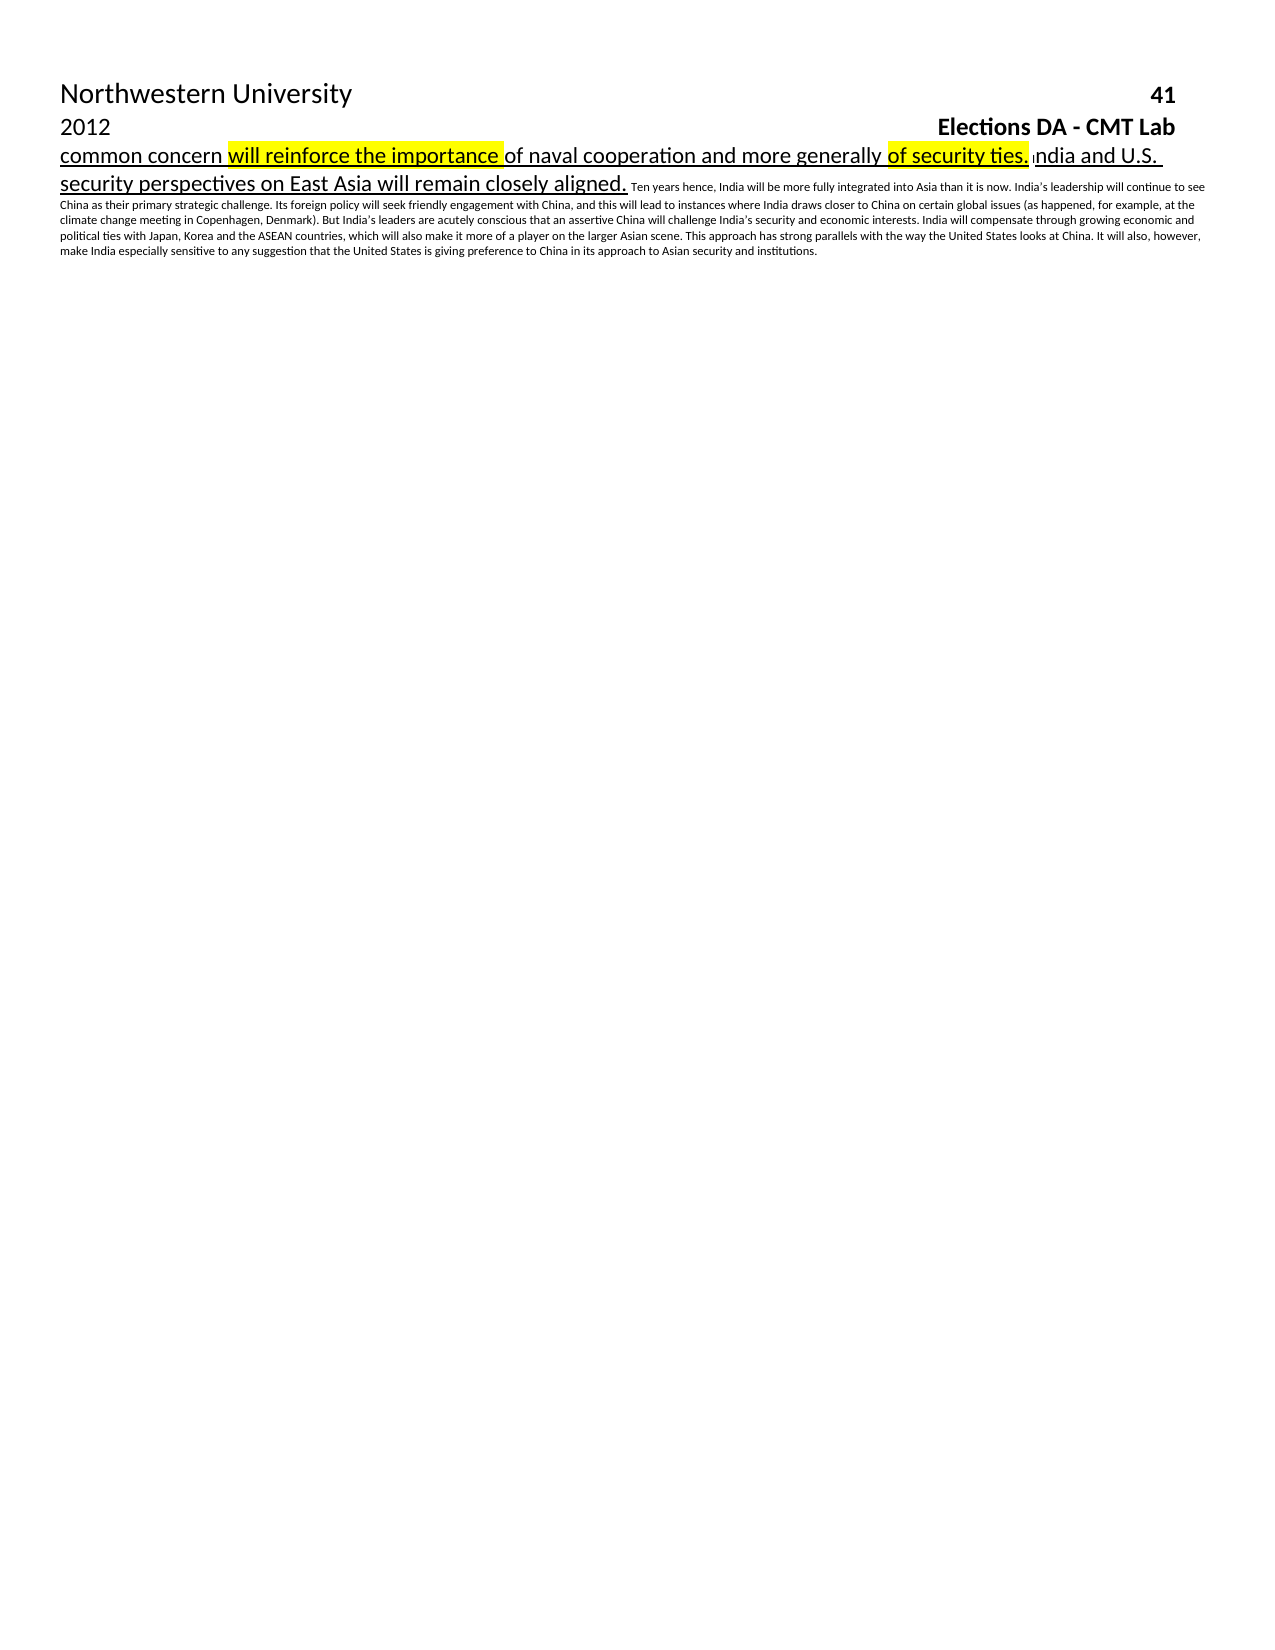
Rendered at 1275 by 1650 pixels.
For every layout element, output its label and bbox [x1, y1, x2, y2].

text [60, 141, 1215, 258]
